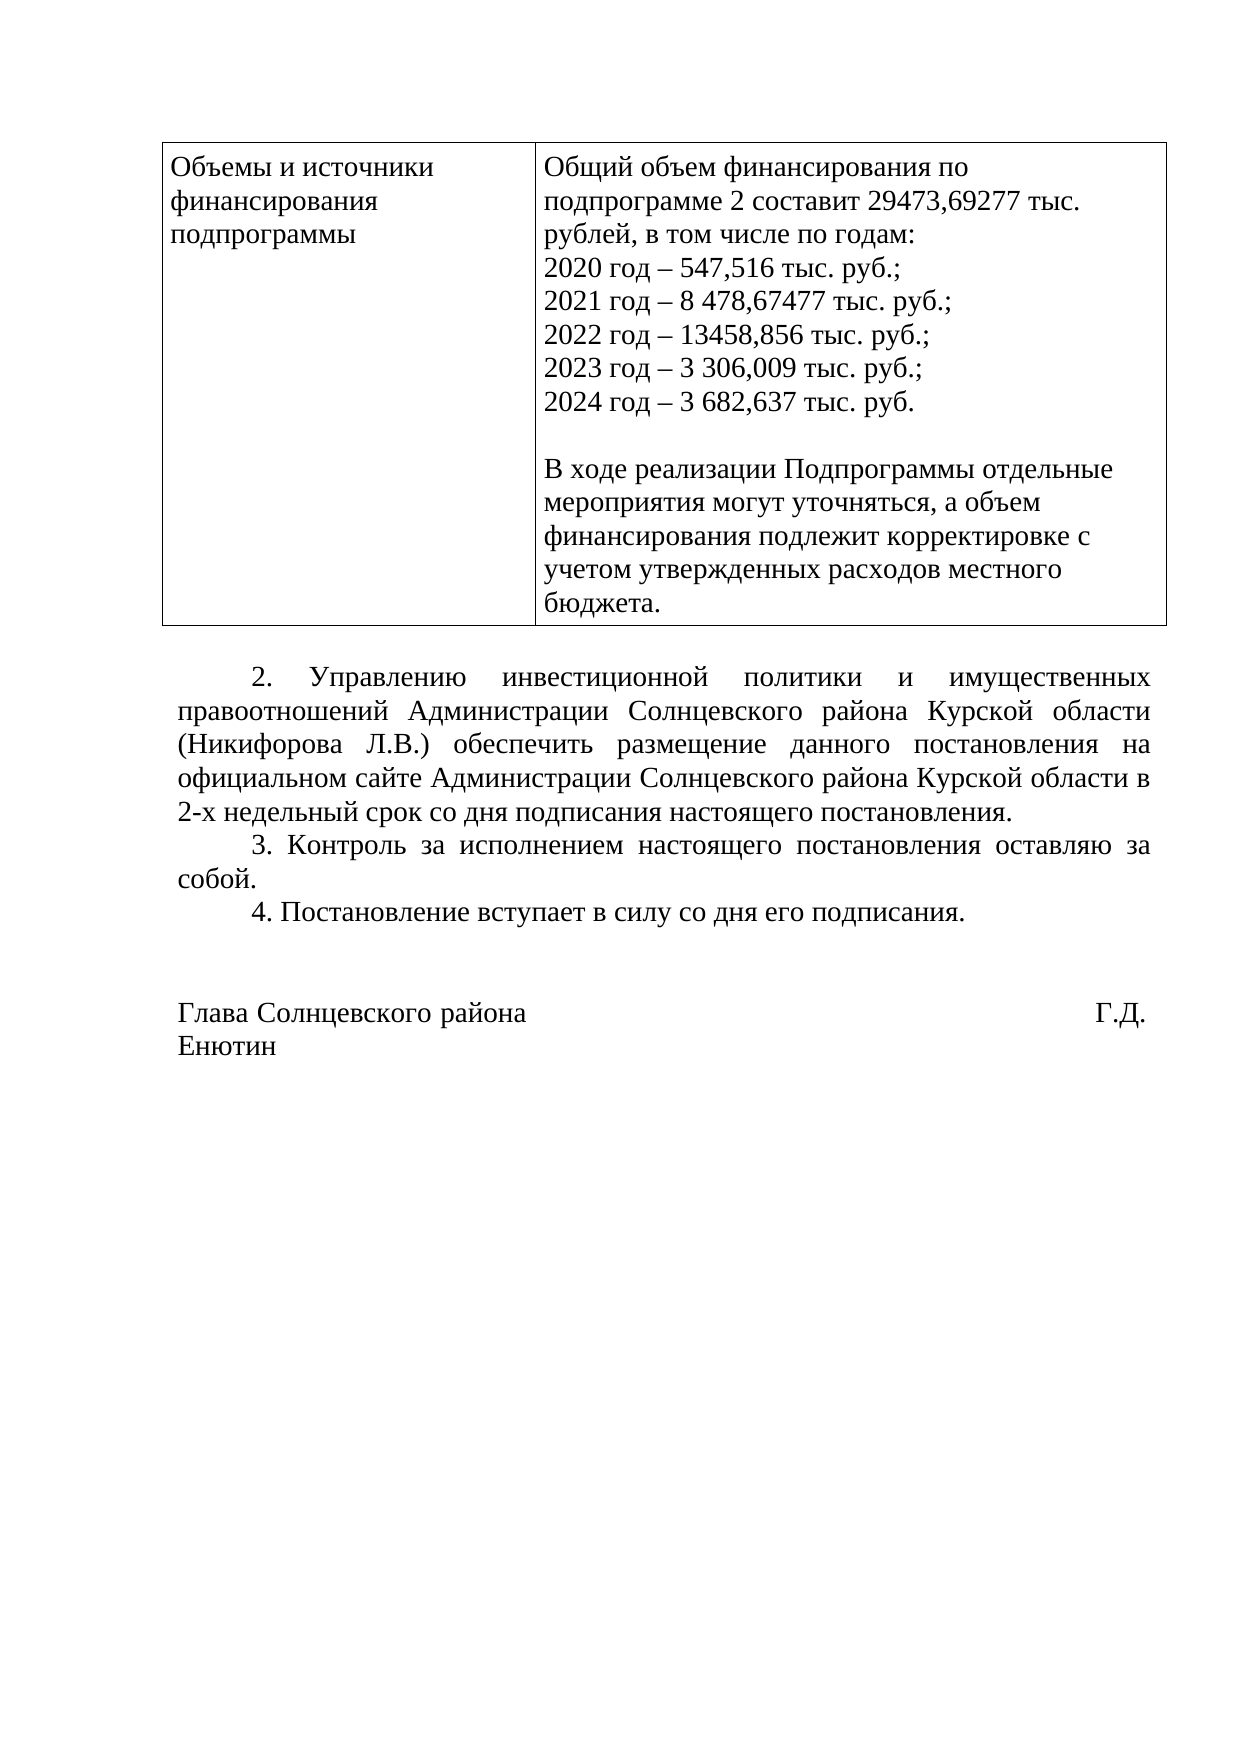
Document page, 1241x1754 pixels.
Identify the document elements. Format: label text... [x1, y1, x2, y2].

text 3. Контроль за исполнением настоящего постановления оставляю за собой. [177, 827, 1152, 894]
table_header Объемы и источники финансирования подпрограммы [163, 143, 535, 625]
text 2. Управлению инвестиционной политики и имущественных правоотношений Администрации Солнцевского района Курской области (Никифорова Л.В.) обеспечить размещение данного постановления на официальном сайте Администрации Солнцевского района Курской области в 2-х недельный срок со дня подписания настоящего постановления. [177, 659, 1152, 827]
table_header Общий объем финансирования по подпрограмме 2 составит 29473,69277 тыс. рублей, в том числе по годам: 2020 год – 547,516 тыс. руб.; 2021 год – 8 478,67477 тыс. руб.; 2022 год – 13458,856 тыс. руб.; 2023 год – 3 306,009 тыс. руб.; 2024 год – 3 682,637 тыс. руб. В ходе реализации Подпрограммы отдельные мероприятия могут уточняться, а объем финансирования подлежит корректировке с учетом утвержденных расходов местного бюджета. [536, 143, 1166, 625]
text Глава Солнцевского района Г.Д. Енютин [177, 995, 1152, 1062]
text 4. Постановление вступает в силу со дня его подписания. [177, 894, 1152, 928]
